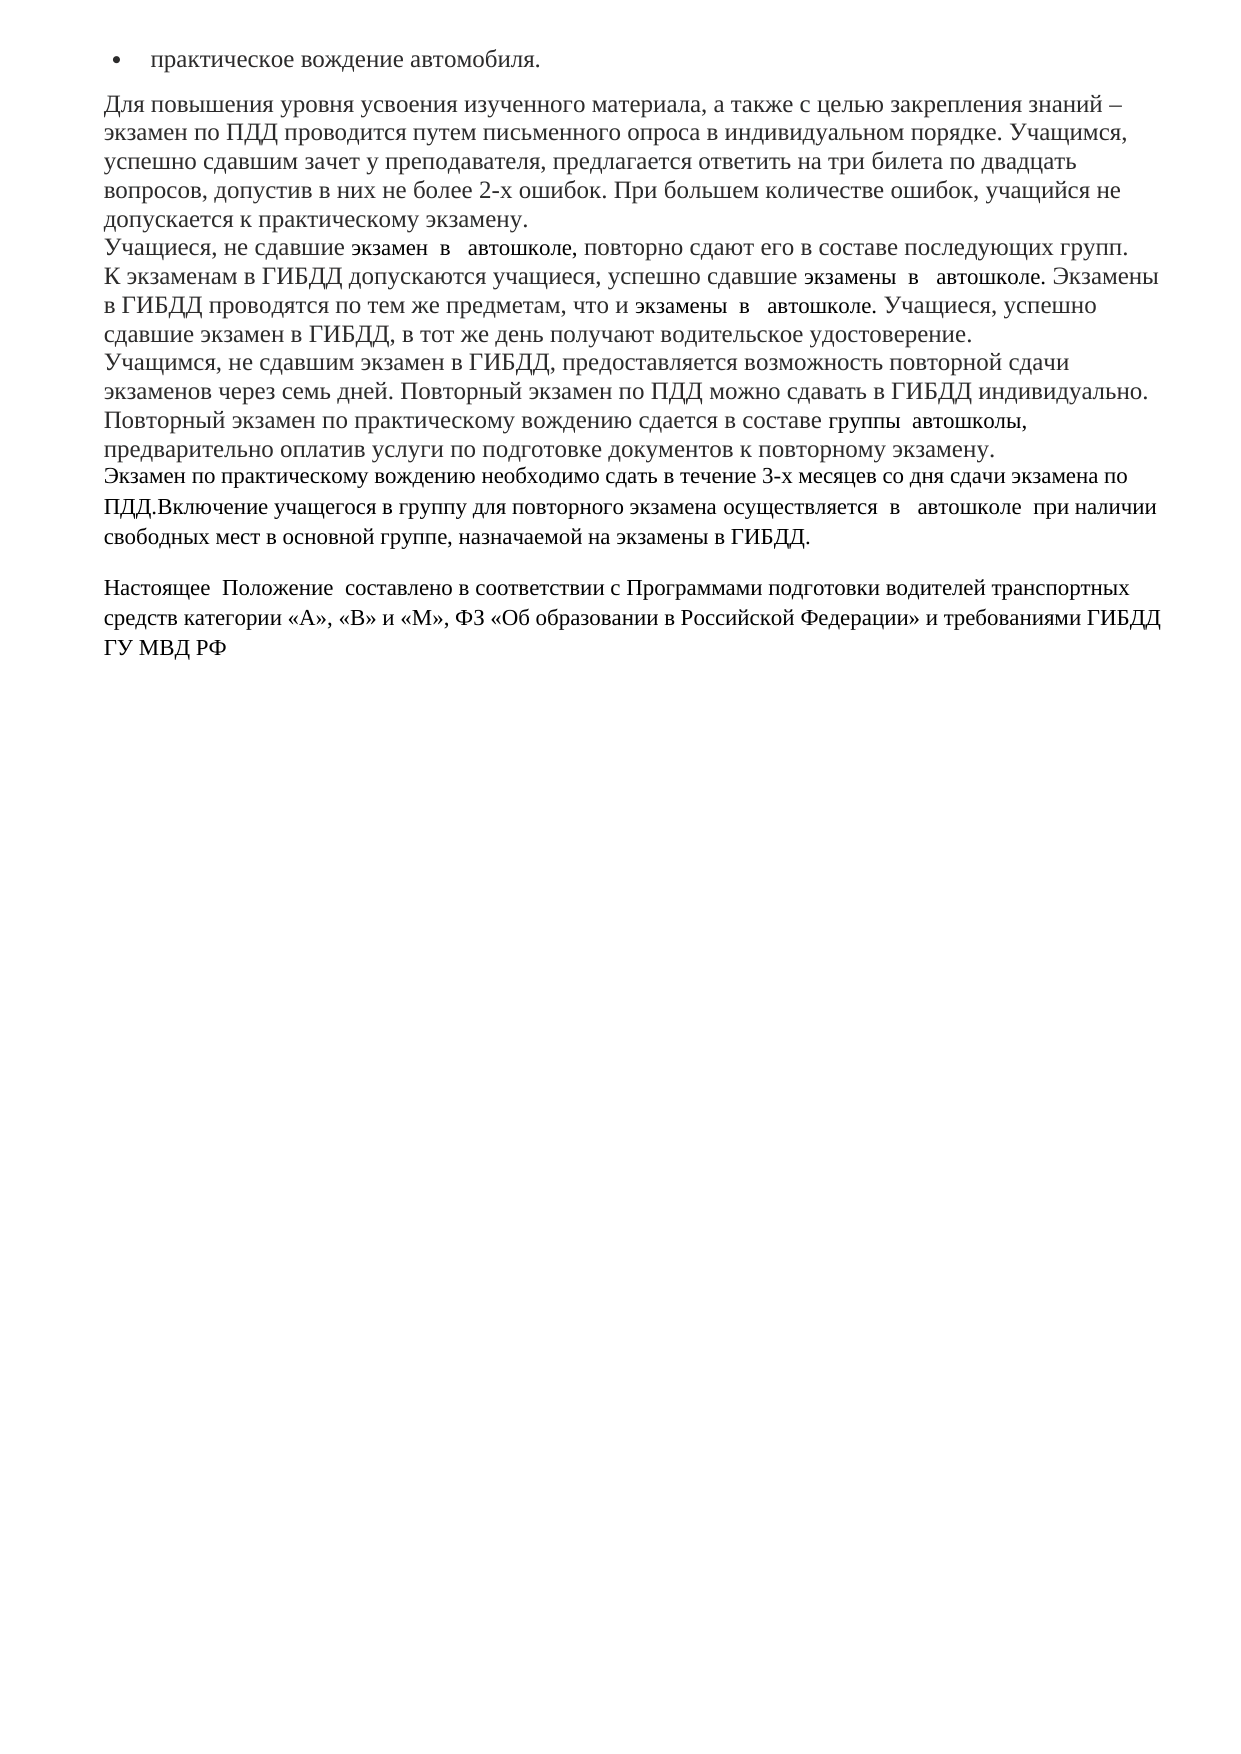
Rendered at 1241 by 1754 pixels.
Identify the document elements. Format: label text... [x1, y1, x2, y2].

text Настоящее Положение составлено в соответствии с Программами подготовки водителей транспортных средств категории «А», «В» и «М», ФЗ «Об образовании в Российской Федерации» и требованиями ГИБДД ГУ МВД РФ [103, 574, 1167, 661]
text Экзамен по практическому вождению необходимо сдать в течение 3-х месяцев со дня сдачи экзамена по ПДД.Включение учащегося в группу для повторного экзамена осуществляется в автошколе при наличии свободных мест в основной группе, назначаемой на экзамены в ГИБДД. [103, 462, 1167, 549]
text К экзаменам в ГИБДД допускаются учащиеся, успешно сдавшие экзамены в автошколе. Экзамены в ГИБДД проводятся по тем же предметам, что и экзамены в автошколе. Учащиеся, успешно сдавшие экзамен в ГИБДД, в тот же день получают водительское удостоверение. [103, 261, 1167, 347]
list практическое вождение автомобиля. [113, 44, 1167, 73]
text Учащимся, не сдавшим экзамен в ГИБДД, предоставляется возможность повторной сдачи экзаменов через семь дней. Повторный экзамен по ПДД можно сдавать в ГИБДД индивидуально. Повторный экзамен по практическому вождению сдается в составе группы автошколы, предварительно оплатив услуги по подготовке документов к повторному экзамену. [103, 347, 1167, 462]
text Для повышения уровня усвоения изученного материала, а также с целью закрепления знаний – экзамен по ПДД проводится путем письменного опроса в индивидуальном порядке. Учащимся, успешно сдавшим зачет у преподавателя, предлагается ответить на три билета по двадцать вопросов, допустив в них не более 2-х ошибок. При большем количестве ошибок, учащийся не допускается к практическому экзамену. [103, 89, 1167, 232]
text Учащиеся, не сдавшие экзамен в автошколе, повторно сдают его в составе последующих групп. [103, 232, 1167, 261]
